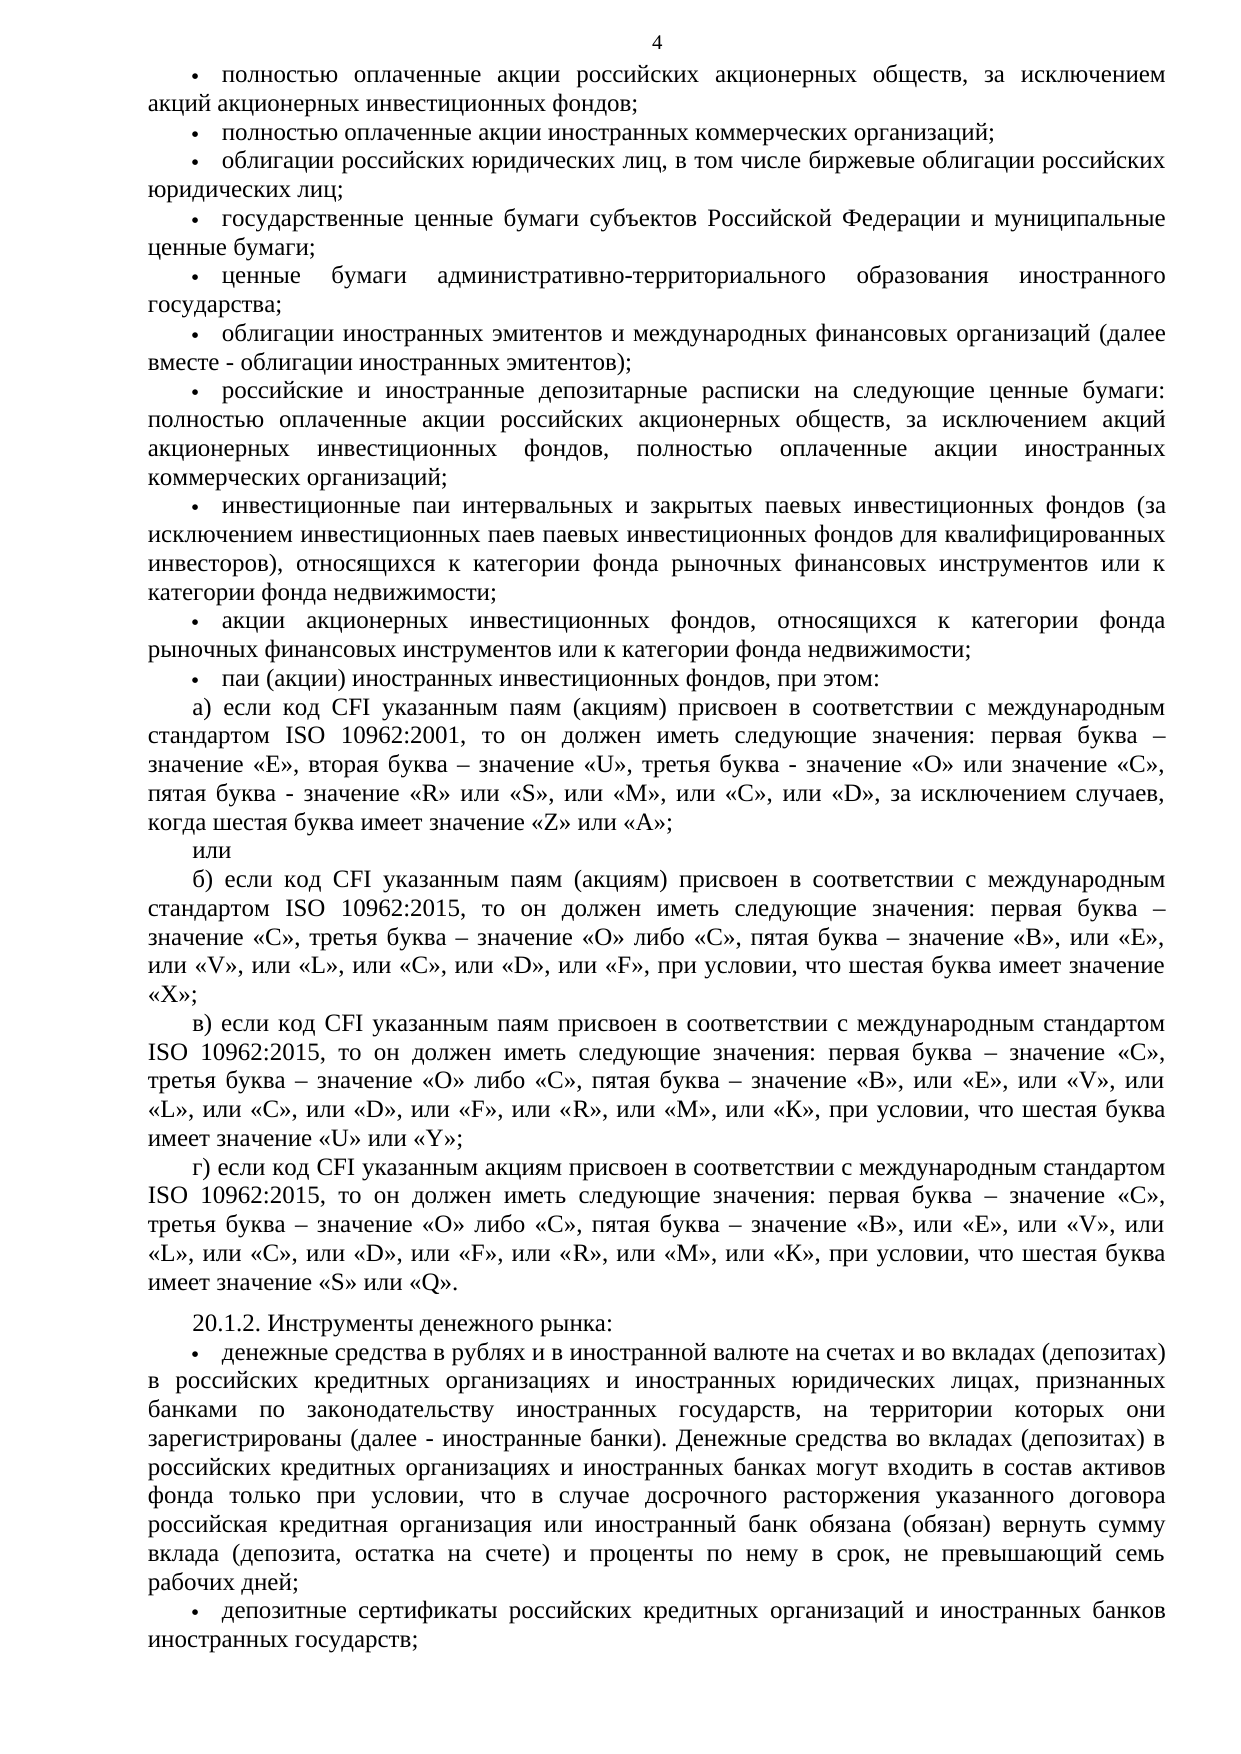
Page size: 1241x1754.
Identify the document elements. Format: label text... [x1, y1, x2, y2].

list полностью оплаченные акции российских акционерных обществ, за исключением акций акционерных инвестиционных фондов; [148, 59, 1166, 117]
list облигации иностранных эмитентов и международных финансовых организаций (далее вместе - облигации иностранных эмитентов); [148, 318, 1166, 375]
list облигации российских юридических лиц, в том числе биржевые облигации российских юридических лиц; [148, 145, 1166, 203]
text или [148, 835, 1166, 864]
text а) если код CFI указанным паям (акциям) присвоен в соответствии с международным стандартом ISO 10962:2001, то он должен иметь следующие значения: первая буква – значение «Е», вторая буква – значение «U», третья буква - значение «O» или значение «С», пятая буква - значение «R» или «S», или «М», или «С», или «D», за исключением случаев, когда шестая буква имеет значение «Z» или «A»; [148, 692, 1166, 835]
list полностью оплаченные акции иностранных коммерческих организаций; [148, 117, 1166, 145]
text 20.1.2. Инструменты денежного рынка: [148, 1308, 1166, 1337]
list паи (акции) иностранных инвестиционных фондов, при этом: [148, 663, 1166, 692]
list депозитные сертификаты российских кредитных организаций и иностранных банков иностранных государств; [148, 1595, 1166, 1653]
list государственные ценные бумаги субъектов Российской Федерации и муниципальные ценные бумаги; [148, 203, 1166, 260]
list денежные средства в рублях и в иностранной валюте на счетах и во вкладах (депозитах) в российских кредитных организациях и иностранных юридических лицах, признанных банками по законодательству иностранных государств, на территории которых они зарегистрированы (далее - иностранные банки). Денежные средства во вкладах (депозитах) в российских кредитных организациях и иностранных банках могут входить в состав активов фонда только при условии, что в случае досрочного расторжения указанного договора российская кредитная организация или иностранный банк обязана (обязан) вернуть сумму вклада (депозита, остатка на счете) и проценты по нему в срок, не превышающий семь рабочих дней; [148, 1337, 1166, 1595]
list инвестиционные паи интервальных и закрытых паевых инвестиционных фондов (за исключением инвестиционных паев паевых инвестиционных фондов для квалифицированных инвесторов), относящихся к категории фонда рыночных финансовых инструментов или к категории фонда недвижимости; [148, 490, 1166, 605]
text г) если код CFI указанным акциям присвоен в соответствии с международным стандартом ISO 10962:2015, то он должен иметь следующие значения: первая буква – значение «С», третья буква – значение «О» либо «C», пятая буква – значение «B», или «Е», или «V», или «L», или «С», или «D», или «F», или «R», или «М», или «К», при условии, что шестая буква имеет значение «S» или «Q». [148, 1152, 1166, 1295]
list российские и иностранные депозитарные расписки на следующие ценные бумаги: полностью оплаченные акции российских акционерных обществ, за исключением акций акционерных инвестиционных фондов, полностью оплаченные акции иностранных коммерческих организаций; [148, 375, 1166, 490]
text б) если код CFI указанным паям (акциям) присвоен в соответствии с международным стандартом ISO 10962:2015, то он должен иметь следующие значения: первая буква – значение «С», третья буква – значение «О» либо «C», пятая буква – значение «B», или «Е», или «V», или «L», или «С», или «D», или «F», при условии, что шестая буква имеет значение «X»; [148, 864, 1166, 1008]
text в) если код CFI указанным паям присвоен в соответствии с международным стандартом ISO 10962:2015, то он должен иметь следующие значения: первая буква – значение «С», третья буква – значение «О» либо «C», пятая буква – значение «B», или «Е», или «V», или «L», или «С», или «D», или «F», или «R», или «М», или «К», при условии, что шестая буква имеет значение «U» или «Y»; [148, 1008, 1166, 1152]
list акции акционерных инвестиционных фондов, относящихся к категории фонда рыночных финансовых инструментов или к категории фонда недвижимости; [148, 605, 1166, 663]
list ценные бумаги административно-территориального образования иностранного государства; [148, 260, 1166, 318]
